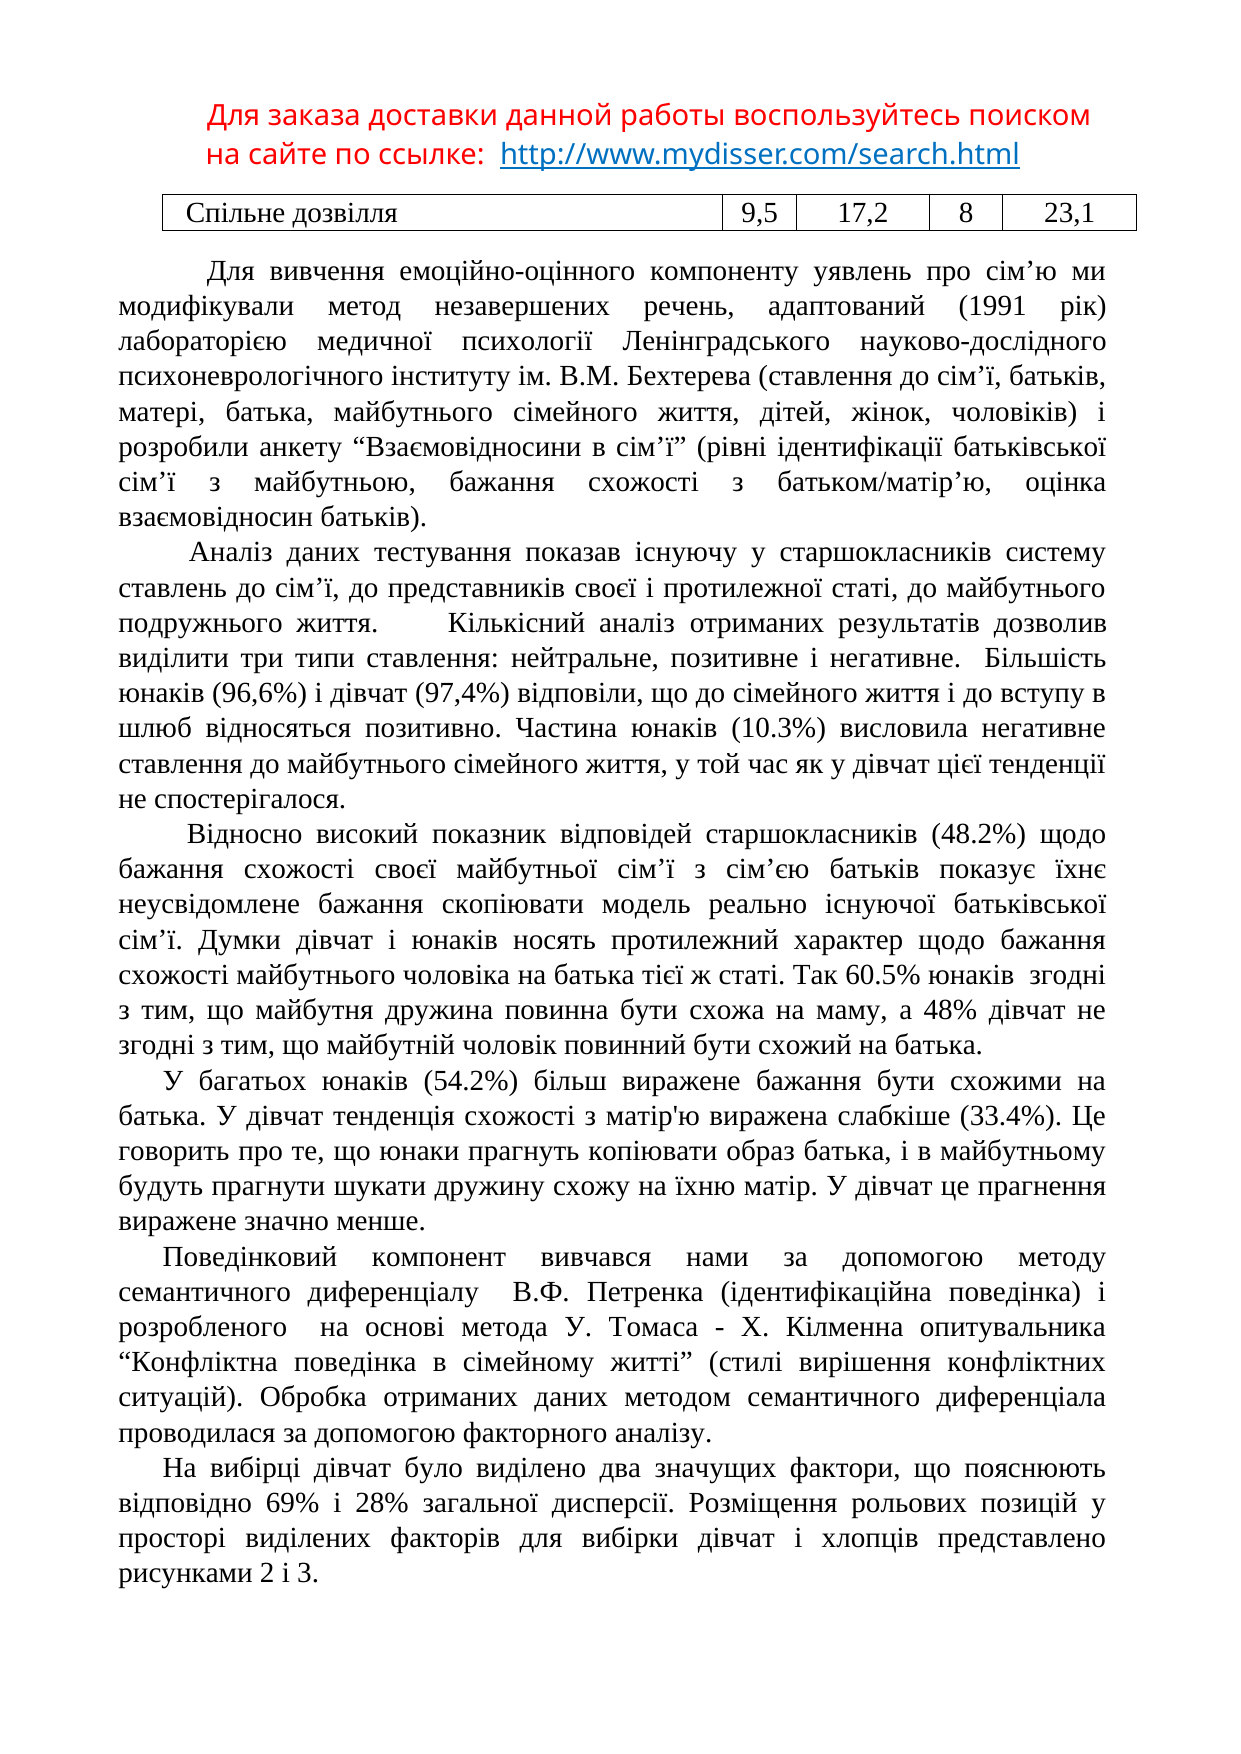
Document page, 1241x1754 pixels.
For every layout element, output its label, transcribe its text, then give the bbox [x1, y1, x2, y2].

text Поведінковий компонент вивчався нами за допомогою методу семантичного диференціалу В.Ф. Петренка (ідентифікаційна поведінка) і розробленого на основі метода У. Томаса - Х. Кілменна опитувальника “Конфліктна поведінка в сімейному житті” (стилі вирішення конфліктних ситуацій). Обробка отриманих даних методом семантичного диференціала проводилася за допомогою факторного аналізу. [118, 1239, 1107, 1448]
text У багатьох юнаків (54.2%) більш виражене бажання бути схожими на батька. У дівчат тенденція схожості з матір'ю виражена слабкіше (33.4%). Це говорить про те, що юнаки прагнуть копіювати образ батька, і в майбутньому будуть прагнути шукати дружину схожу на їхню матір. У дівчат це прагнення виражене значно менше. [118, 1063, 1107, 1237]
table_cell 17,2 [797, 195, 929, 230]
table_cell 23,1 [1003, 195, 1136, 230]
table_cell 8 [930, 195, 1002, 230]
text На вибірці дівчат було виділено два значущих фактори, що пояснюють відповідно 69% і 28% загальної дисперсії. Розміщення рольових позицій у просторі виділених факторів для вибірки дівчат і хлопців представлено рисунками 2 і 3. [118, 1450, 1107, 1589]
text Відносно високий показник відповідей старшокласників (48.2%) щодо бажання схожості своєї майбутньої сім’ї з сім’єю батьків показує їхнє неусвідомлене бажання скопіювати модель реально існуючої батьківської сім’ї. Думки дівчат і юнаків носять протилежний характер щодо бажання схожості майбутнього чоловіка на батька тієї ж статі. Так 60.5% юнаків згодні з тим, що майбутня дружина повинна бути схожа на маму, а 48% дівчат не згодні з тим, що майбутній чоловік повинний бути схожий на батька. [118, 816, 1107, 1061]
text Аналіз даних тестування показав існуючу у старшокласників систему ставлень до сім’ї, до представників своєї і протилежної статі, до майбутнього подружнього життя. Кількісний аналіз отриманих результатів дозволив виділити три типи ставлення: нейтральне, позитивне і негативне. Більшість юнаків (96,6%) і дівчат (97,4%) відповіли, що до сімейного життя і до вступу в шлюб відносяться позитивно. Частина юнаків (10.3%) висловила негативне ставлення до майбутнього сімейного життя, у той час як у дівчат цієї тенденції не спостерігалося. [118, 534, 1107, 814]
table_cell 9,5 [723, 195, 796, 230]
text Для вивчення емоційно-оцінного компоненту уявлень про сім’ю ми модифікували метод незавершених речень, адаптований (1991 рік) лабораторією медичної психології Ленінградського науково-дослідного психоневрологічного інституту ім. В.М. Бехтерева (ставлення до сім’ї, батьків, матері, батька, майбутнього сімейного життя, дітей, жінок, чоловіків) і розробили анкету “Взаємовідносини в сім’ї” (рівні ідентифікації батьківської сім’ї з майбутньою, бажання схожості з батьком/матір’ю, оцінка взаємовідносин батьків). [118, 253, 1107, 533]
table_cell Спільне дозвілля [163, 195, 722, 230]
